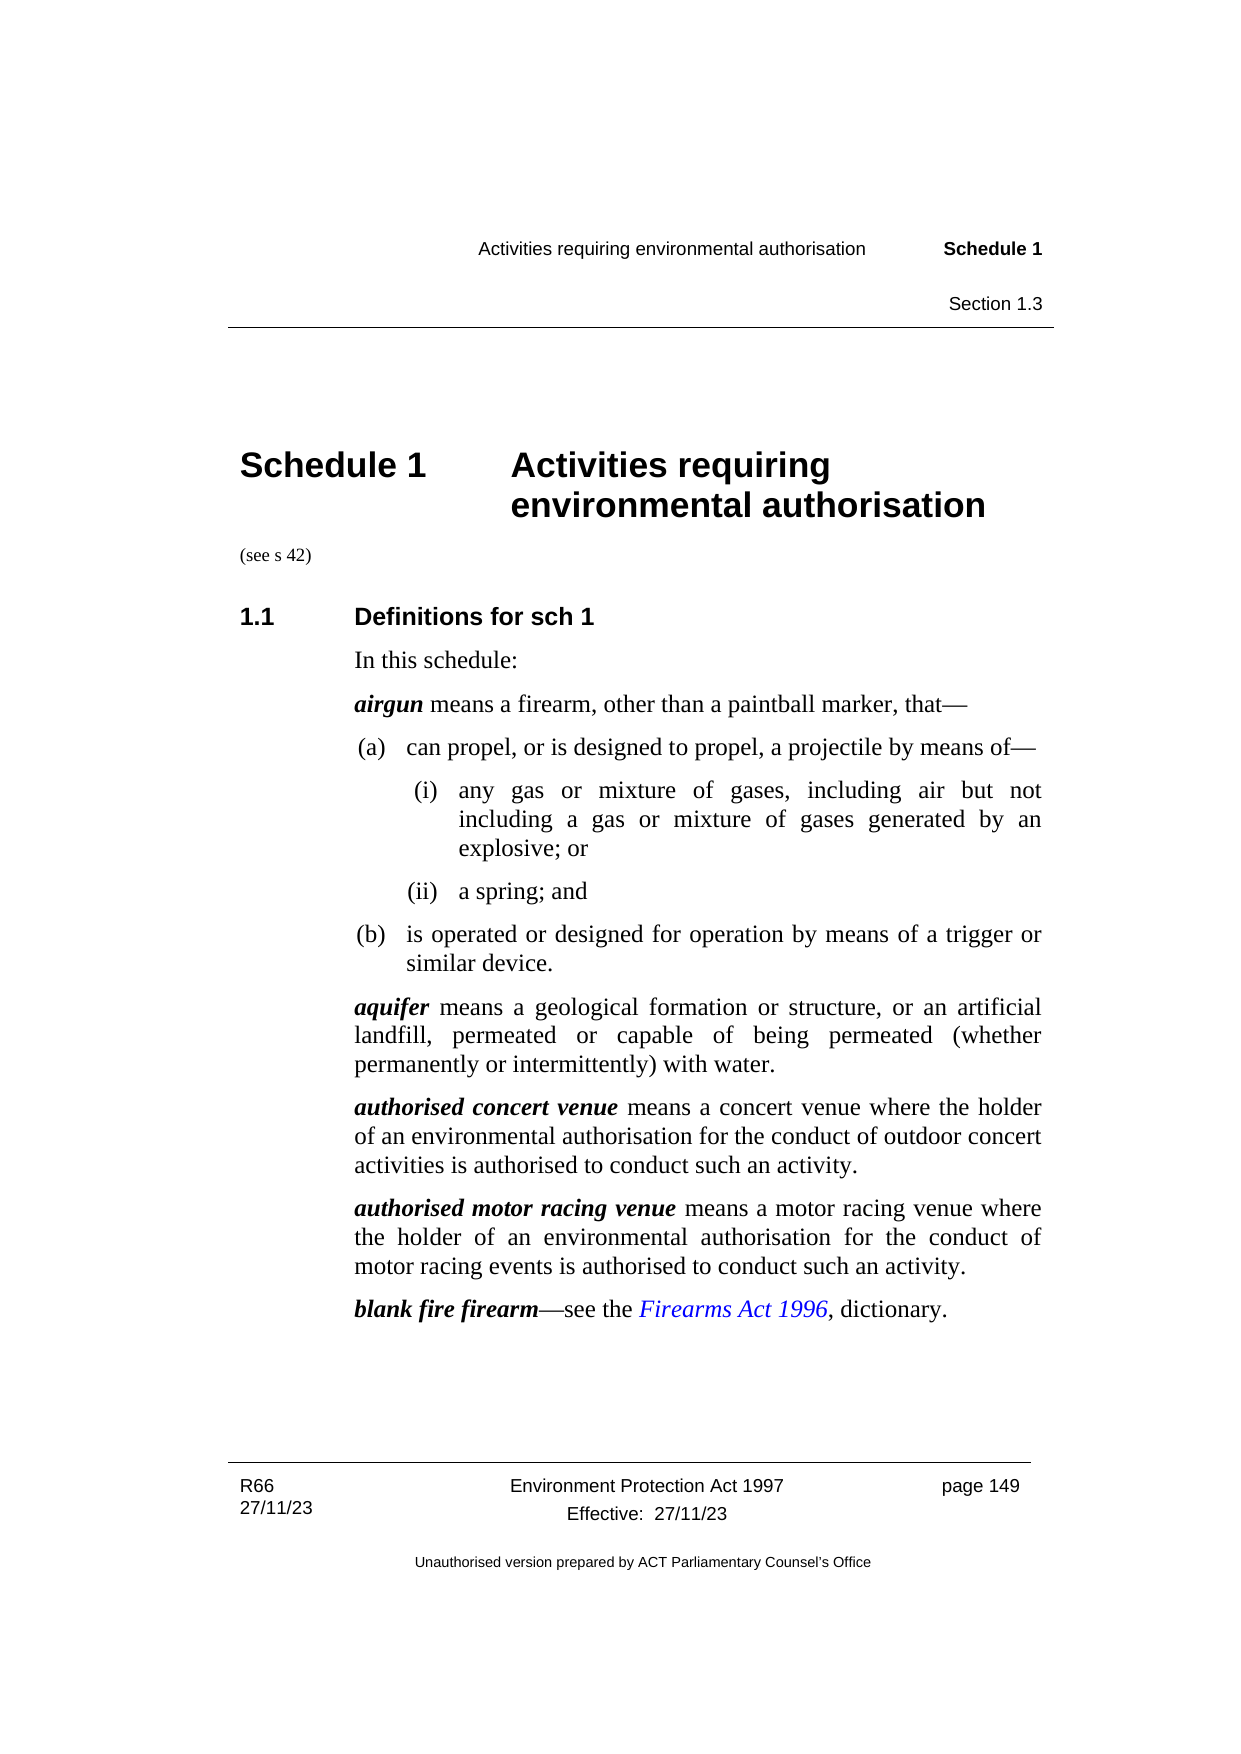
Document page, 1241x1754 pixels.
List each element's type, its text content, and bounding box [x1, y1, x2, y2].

text In this schedule: [354, 645, 1042, 674]
text (b) is operated or designed for operation by means of a trigger or similar device. [239, 919, 1042, 977]
text (a) can propel, or is designed to propel, a projectile by means of— [239, 732, 1042, 761]
text authorised concert venue means a concert venue where the holder of an environmental authorisation for the conduct of outdoor concert activities is authorised to conduct such an activity. [354, 1092, 1042, 1179]
subtitle 1.1 Definitions for sch 1 [239, 602, 1042, 631]
subtitle Schedule 1 Activities requiring environmental authorisation [239, 444, 1042, 525]
text airgun means a firearm, other than a paintball marker, that— [354, 689, 1042, 717]
text (see s 42) [239, 543, 1042, 565]
text authorised motor racing venue means a motor racing venue where the holder of an environmental authorisation for the conduct of motor racing events is authorised to conduct such an activity. [354, 1193, 1042, 1279]
text blank fire firearm—see the Firearms Act 1996, dictionary. [354, 1294, 1042, 1323]
text aquifer means a geological formation or structure, or an artificial landfill, permeated or capable of being permeated (whether permanently or intermittently) with water. [354, 992, 1042, 1078]
text (ii) a spring; and [239, 876, 1042, 905]
text (i) any gas or mixture of gases, including air but not including a gas or mixture of gases generated by an explosive; or [239, 775, 1042, 862]
